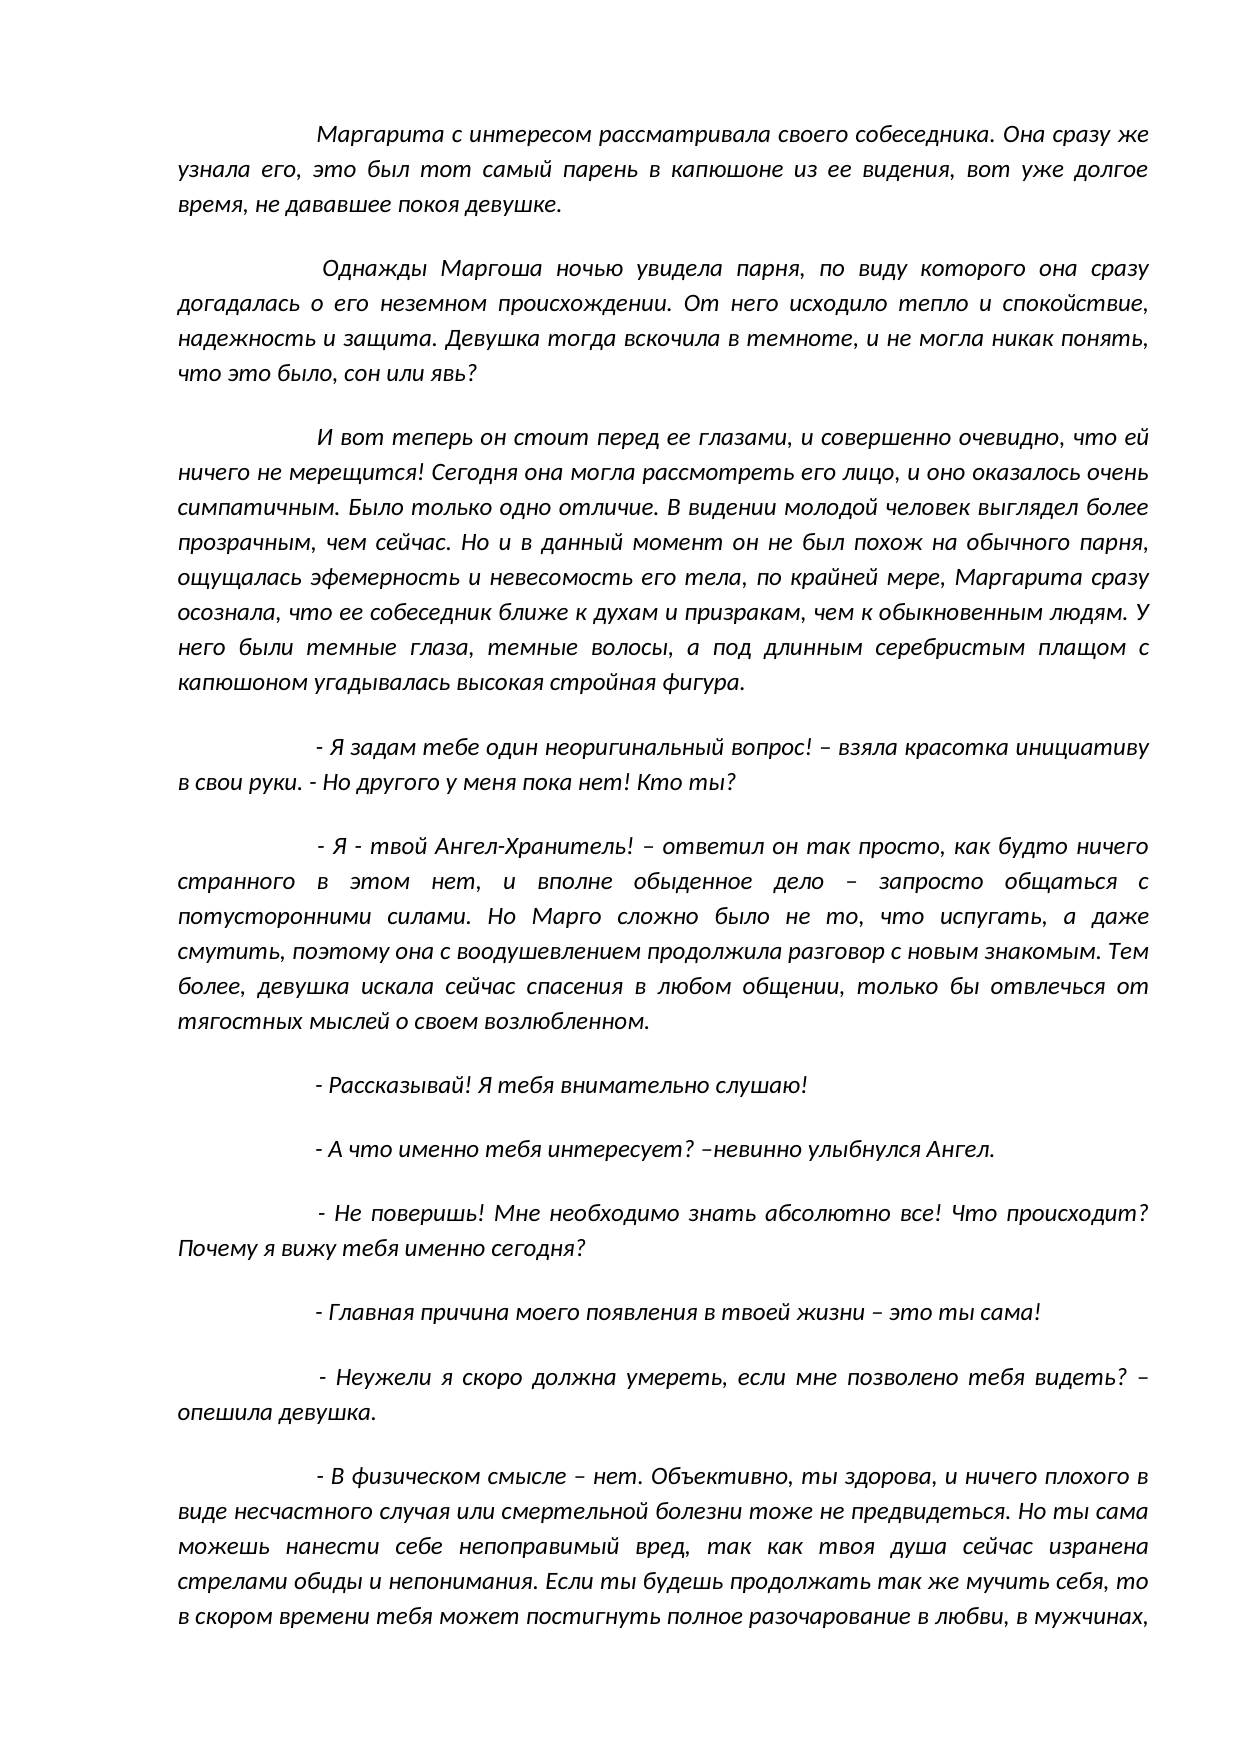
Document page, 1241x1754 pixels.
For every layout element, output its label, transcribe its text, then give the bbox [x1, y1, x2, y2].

text - Главная причина моего появления в твоей жизни – это ты сама! [177, 1296, 1152, 1327]
text - Не поверишь! Мне необходимо знать абсолютно все! Что происходит? Почему я вижу тебя именно сегодня? [177, 1197, 1152, 1263]
text Однажды Маргоша ночью увидела парня, по виду которого она сразу догадалась о его неземном происхождении. От него исходило тепло и спокойствие, надежность и защита. Девушка тогда вскочила в темноте, и не могла никак понять, что это было, сон или явь? [177, 252, 1152, 388]
text - Я - твой Ангел-Хранитель! – ответил он так просто, как будто ничего странного в этом нет, и вполне обыденное дело – запросто общаться с потусторонними силами. Но Марго сложно было не то, что испугать, а даже смутить, поэтому она с воодушевлением продолжила разговор с новым знакомым. Тем более, девушка искала сейчас спасения в любом общении, только бы отвлечься от тягостных мыслей о своем возлюбленном. [177, 830, 1152, 1035]
text Маргарита с интересом рассматривала своего собеседника. Она сразу же узнала его, это был тот самый парень в капюшоне из ее видения, вот уже долгое время, не дававшее покоя девушке. [177, 118, 1152, 219]
text - Неужели я скоро должна умереть, если мне позволено тебя видеть? – опешила девушка. [177, 1361, 1152, 1426]
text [177, 1460, 1152, 1630]
text - Я задам тебе один неоригинальный вопрос! – взяла красотка инициативу в свои руки. - Но другого у меня пока нет! Кто ты? [177, 731, 1152, 796]
text - Рассказывай! Я тебя внимательно слушаю! [177, 1069, 1152, 1099]
text И вот теперь он стоит перед ее глазами, и совершенно очевидно, что ей ничего не мерещится! Сегодня она могла рассмотреть его лицо, и оно оказалось очень симпатичным. Было только одно отличие. В видении молодой человек выглядел более прозрачным, чем сейчас. Но и в данный момент он не был похож на обычного парня, ощущалась эфемерность и невесомость его тела, по крайней мере, Маргарита сразу осознала, что ее собеседник ближе к духам и призракам, чем к обыкновенным людям. У него были темные глаза, темные волосы, а под длинным серебристым плащом с капюшоном угадывалась высокая стройная фигура. [177, 421, 1152, 697]
text - А что именно тебя интересует? –невинно улыбнулся Ангел. [177, 1133, 1152, 1164]
